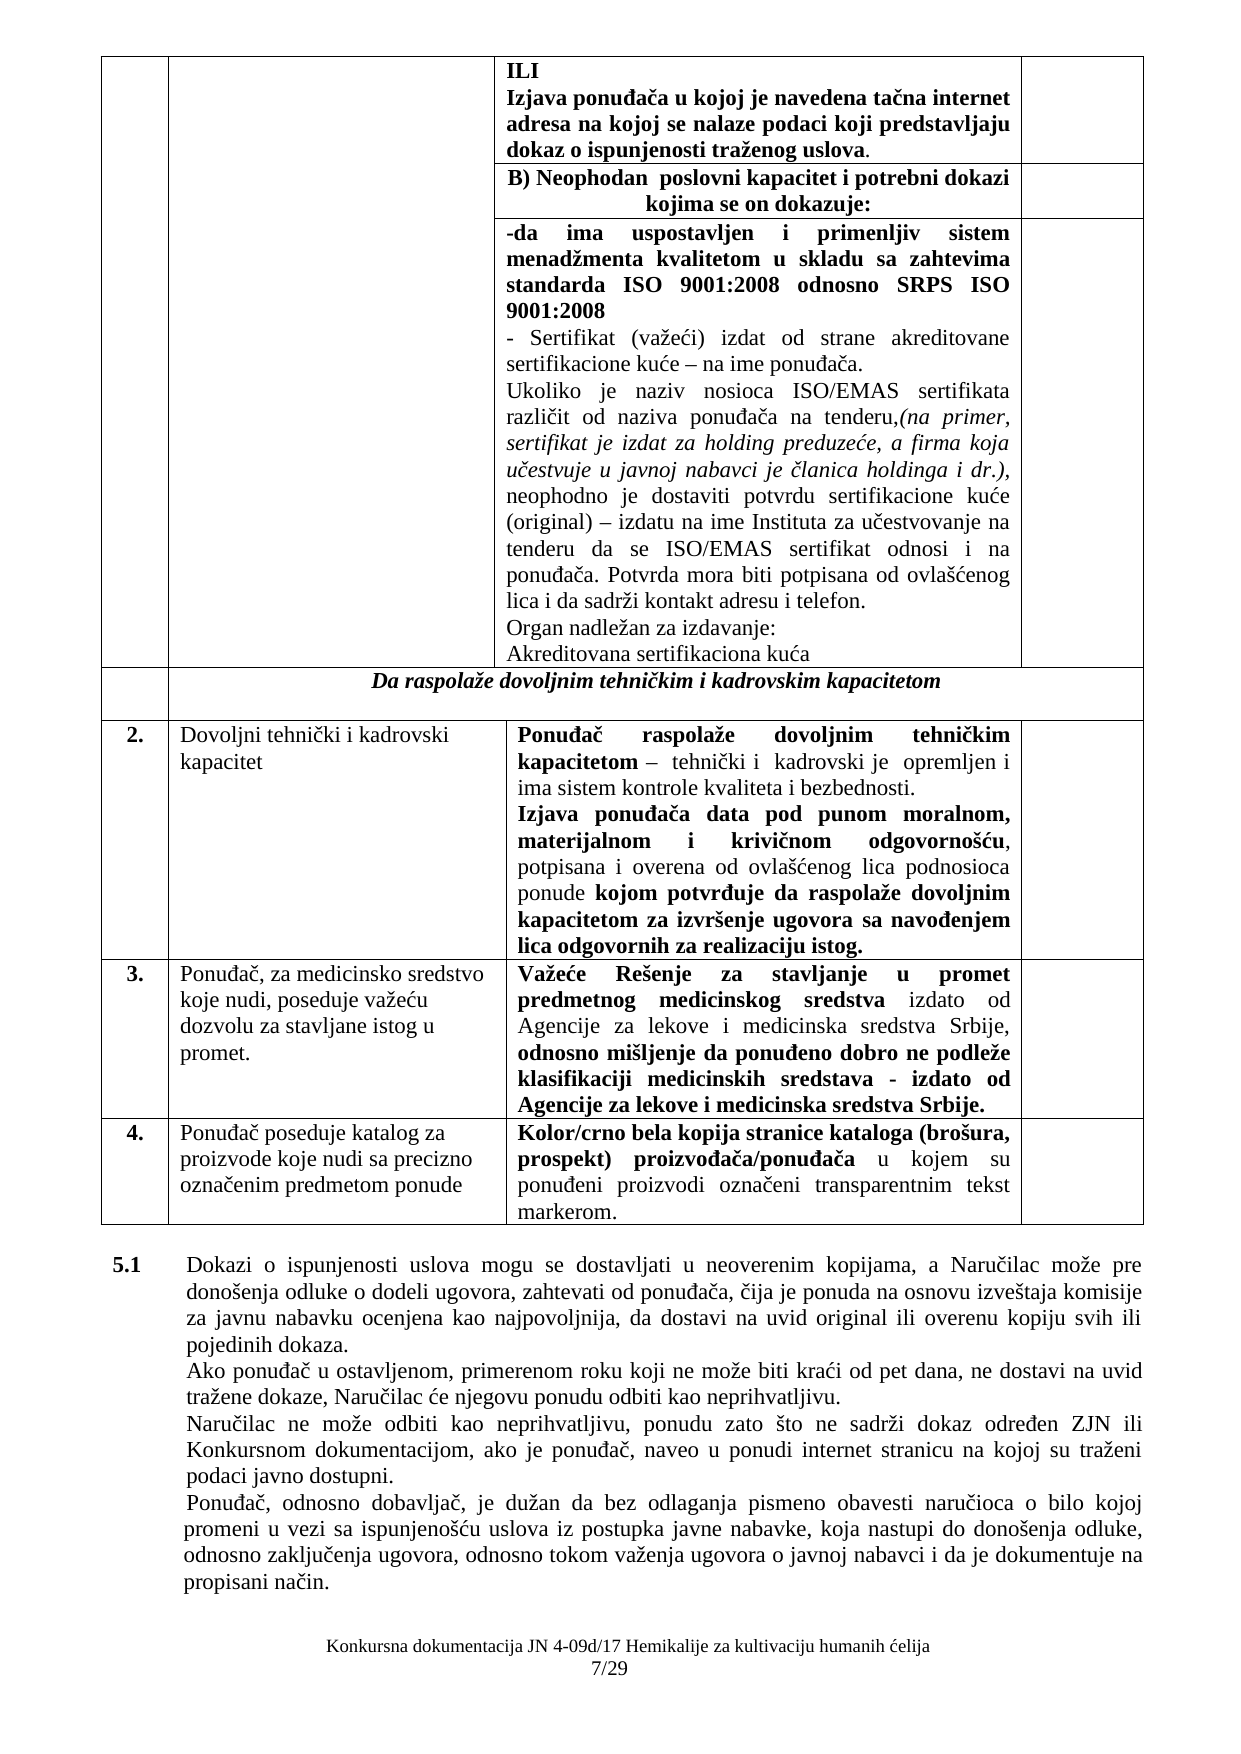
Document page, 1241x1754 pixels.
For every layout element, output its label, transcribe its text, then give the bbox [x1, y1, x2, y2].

table_cell Kolor/crno bela kopija stranice kataloga (brošura, prospekt) proizvođača/ponuđača u kojem su ponuđeni proizvodi označeni transparentnim tekst markerom. [507, 1119, 1021, 1224]
text Ako ponuđač u ostavljenom, primerenom roku koji ne može biti kraći od pet dana, ne dostavi na uvid tražene dokaze, Naručilac će njegovu ponudu odbiti kao neprihvatljivu. [186, 1357, 1144, 1410]
table_cell [1022, 57, 1143, 163]
text Naručilac ne može odbiti kao neprihvatljivu, ponudu zato što ne sadrži dokaz određen ZJN ili Konkursnom dokumentacijom, ako je ponuđač, naveo u ponudi internet stranicu na kojoj su traženi podaci javno dostupni. [186, 1410, 1144, 1489]
table_cell Ponuđač poseduje katalog za proizvode koje nudi sa precizno označenim predmetom ponude [169, 1119, 506, 1224]
table_cell -da ima uspostavljen i primenljiv sistem menadžmenta kvalitetom u skladu sa zahtevima standarda ISO 9001:2008 odnosno SRPS ISO 9001:2008 - Sertifikat (važeći) izdat od strane akreditovane sertifikacione kuće – na ime ponuđača. Ukoliko je naziv nosioca ISO/EMAS sertifikata različit od naziva ponuđača na tenderu,(na primer, sertifikat je izdat za holding preduzeće, a firma koja učestvuje u javnoj nabavci je članica holdinga i dr.), neophodno je dostaviti potvrdu sertifikacione kuće (original) – izdatu na ime Instituta za učestvovanje na tenderu da se ISO/EMAS sertifikat odnosi i na ponuđača. Potvrda mora biti potpisana od ovlašćenog lica i da sadrži kontakt adresu i telefon. Organ nadležan za izdavanje: Akreditovana sertifikaciona kuća [495, 219, 1021, 667]
table_cell Da raspolaže dovoljnim tehničkim i kadrovskim kapacitetom [169, 668, 1143, 720]
table_cell B) Neophodan poslovni kapacitet i potrebni dokazi kojima se on dokazuje: [495, 164, 1021, 217]
table_cell Dovoljni tehnički i kadrovski kapacitet [169, 721, 506, 958]
table_cell [102, 668, 168, 720]
table_cell 2. [102, 721, 168, 958]
text 5.1 Dokazi o ispunjenosti uslova mogu se dostavljati u neoverenim kopijama, a Naručilac može pre donošenja odluke o dodeli ugovora, zahtevati od ponuđača, čija je ponuda na osnovu izveštaja komisije za javnu nabavku ocenjena kao najpovoljnija, da dostavi na uvid original ili overenu kopiju svih ili pojedinih dokaza. [112, 1252, 1144, 1357]
table_cell [1022, 164, 1143, 217]
table_cell Važeće Rešenje za stavljanje u promet predmetnog medicinskog sredstva izdato od Agencije za lekove i medicinska sredstva Srbije, odnosno mišljenje da ponuđeno dobro ne podleže klasifikaciji medicinskih sredstava - izdato od Agencije za lekove i medicinska sredstva Srbije. [507, 960, 1021, 1118]
table_cell 3. [102, 960, 168, 1118]
table_cell Ponuđač, za medicinsko sredstvo koje nudi, poseduje važeću dozvolu za stavljane istog u promet. [169, 960, 506, 1118]
table_cell [1022, 960, 1143, 1118]
table_cell [1022, 721, 1143, 958]
table_cell [1022, 219, 1143, 667]
table_cell 4. [102, 1119, 168, 1224]
list Ponuđač, odnosno dobavljač, je dužan da bez odlaganja pismeno obavesti naručioca o bilo kojoj promeni u vezi sa ispunjenošću uslova iz postupka javne nabavke, koja nastupi do donošenja odluke, odnosno zaključenja ugovora, odnosno tokom važenja ugovora o javnoj nabavci i da je dokumentuje na propisani način. [183, 1489, 1144, 1594]
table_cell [495, 57, 1021, 163]
table_cell [1022, 1119, 1143, 1224]
table_cell Ponuđač raspolaže dovoljnim tehničkim kapacitetom – tehnički i kadrovski je opremljen i ima sistem kontrole kvaliteta i bezbednosti. Izjava ponuđača data pod punom moralnom, materijalnom i krivičnom odgovornošću, potpisana i overena od ovlašćenog lica podnosioca ponude kojom potvrđuje da raspolaže dovoljnim kapacitetom za izvršenje ugovora sa navođenjem lica odgovornih za realizaciju istog. [507, 721, 1021, 958]
